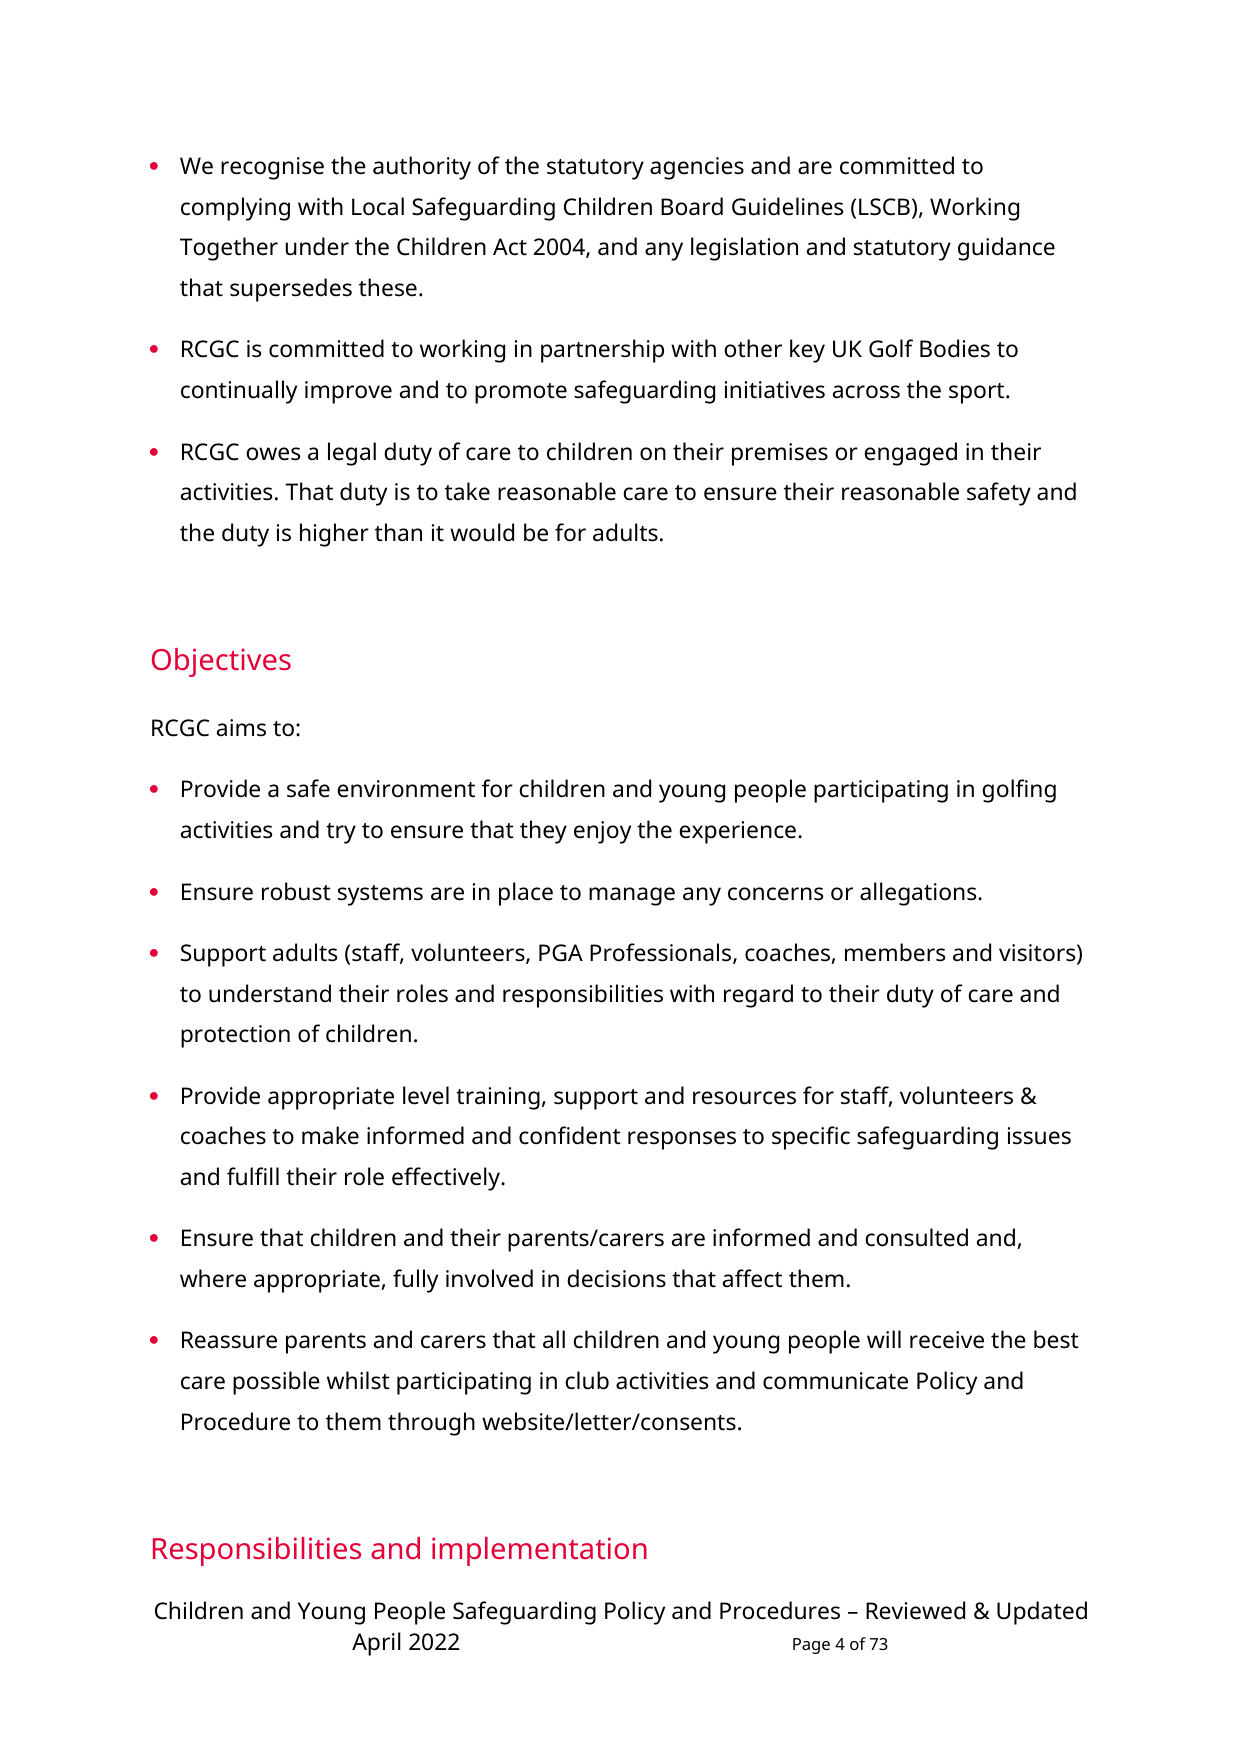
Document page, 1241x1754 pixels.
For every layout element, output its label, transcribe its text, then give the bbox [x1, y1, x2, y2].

list Support adults (staff, volunteers, Professionals, coaches, members and visitors) to understand their roles and responsibilities with regard to their duty of care and protection of children. [150, 937, 1090, 1049]
list Ensure robust systems are in place to manage any concerns or allegations. [150, 876, 1090, 907]
list Provide a safe environment for children and young people participating in golfing activities and try to ensure that they enjoy the experience. [150, 773, 1090, 845]
subtitle Objectives [150, 639, 1090, 679]
list Provide appropriate level training, support and resources for staff, volunteers & coaches to make informed and confident responses to specific safeguarding issues and fulfill their role effectively. [150, 1080, 1090, 1192]
list RCGC owes a legal duty of care to children on their premises or engaged in their activities. That duty is to take reasonable care to ensure their reasonable safety and the duty is higher than it would be for adults. [150, 435, 1090, 548]
list Ensure that children and their parents/carers are informed and consulted and, where appropriate, fully involved in decisions that affect them. [150, 1222, 1090, 1294]
list We recognise the authority of the statutory agencies and are committed to complying with Local Safeguarding Children Board Guidelines (LSCB), Working Together under the Children Act 2004, and any legislation and statutory guidance that supersedes these. [150, 150, 1090, 303]
list RCGC is committed to working in partnership with other key UK Golf Bodies to continually improve and to promote safeguarding initiatives across the sport. [150, 333, 1090, 405]
text RCGC aims to: [150, 712, 1090, 743]
list Reassure parents and carers that all children and young people will receive the best care possible whilst participating in club activities and communicate Policy and Procedure to them through website/letter/consents. [150, 1324, 1090, 1437]
subtitle Responsibilities and implementation [150, 1529, 1090, 1568]
